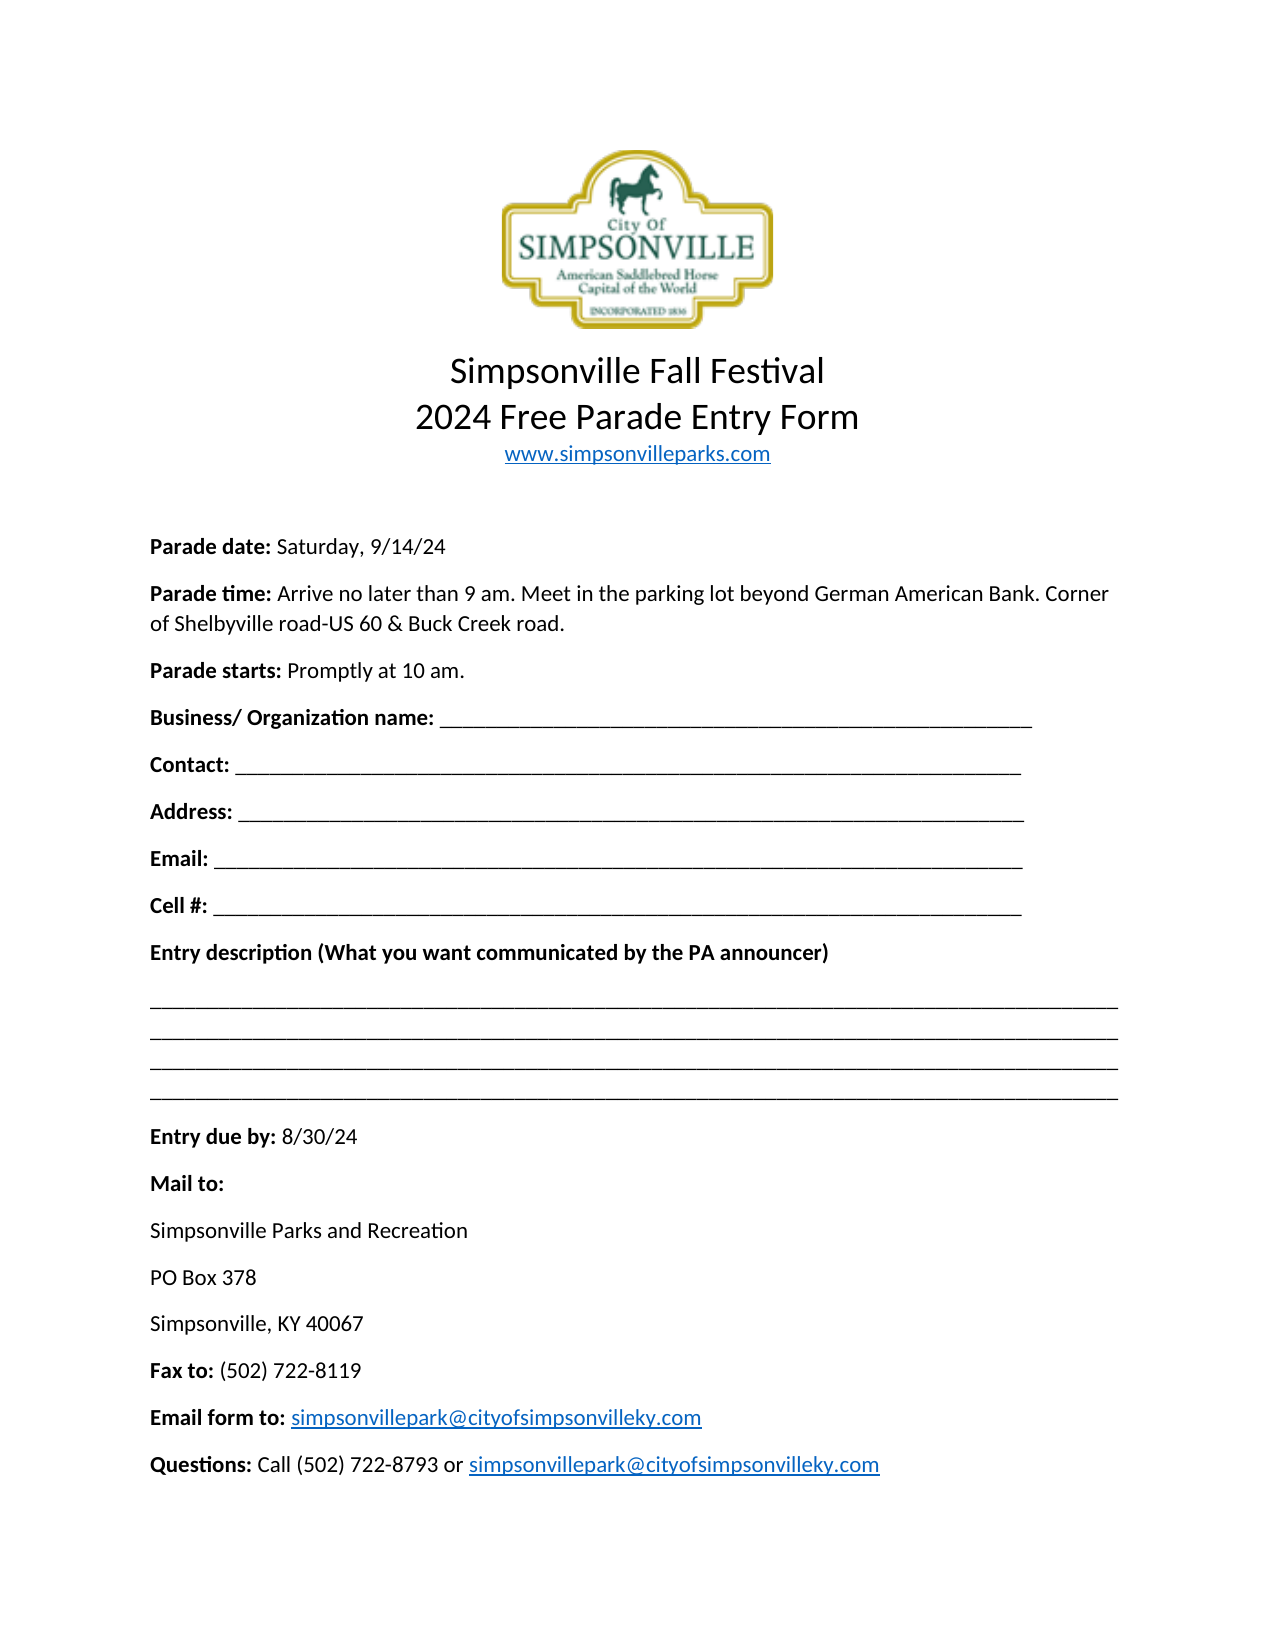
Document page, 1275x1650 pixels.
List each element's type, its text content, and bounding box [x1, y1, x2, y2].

text Email form to: simpsonvillepark@cityofsimpsonvilleky.com [150, 1403, 1125, 1431]
text Questions: Call (502) 722-8793 or simpsonvillepark@cityofsimpsonvilleky.com [150, 1450, 1125, 1478]
text Simpsonville Fall Festival [150, 347, 1125, 393]
text Parade starts: Promptly at 10 am. [150, 656, 1125, 684]
text Entry due by: 8/30/24 [150, 1122, 1125, 1150]
text Simpsonville Parks and Recreation [150, 1216, 1125, 1244]
text PO Box 378 [150, 1263, 1125, 1291]
text 2024 Free Parade Entry Form [150, 393, 1125, 439]
text Address: _____________________________________________________________________ [150, 797, 1125, 825]
text Simpsonville, KY 40067 [150, 1309, 1125, 1337]
text Contact: _____________________________________________________________________ [150, 750, 1125, 778]
picture [501, 150, 774, 329]
text www.simpsonvilleparks.com [150, 439, 1125, 467]
text Parade date: Saturday, 9/14/24 [150, 532, 1125, 560]
text Business/ Organization name: ____________________________________________________ [150, 703, 1125, 731]
text ____________________________________________________________________________________________________________________________________________________________________________________________________________________________________________________________________________________________________________________________________________________ [150, 984, 1125, 1103]
text Email: _______________________________________________________________________ [150, 844, 1125, 872]
text Cell #: _______________________________________________________________________ [150, 891, 1125, 919]
text Mail to: [150, 1169, 1125, 1197]
text Entry description (What you want communicated by the PA announcer) [150, 938, 1125, 966]
text Parade time: Arrive no later than 9 am. Meet in the parking lot beyond German American Bank. Corner of Shelbyville road-US 60 & Buck Creek road. [150, 579, 1125, 637]
text Fax to: (502) 722-8119 [150, 1356, 1125, 1384]
